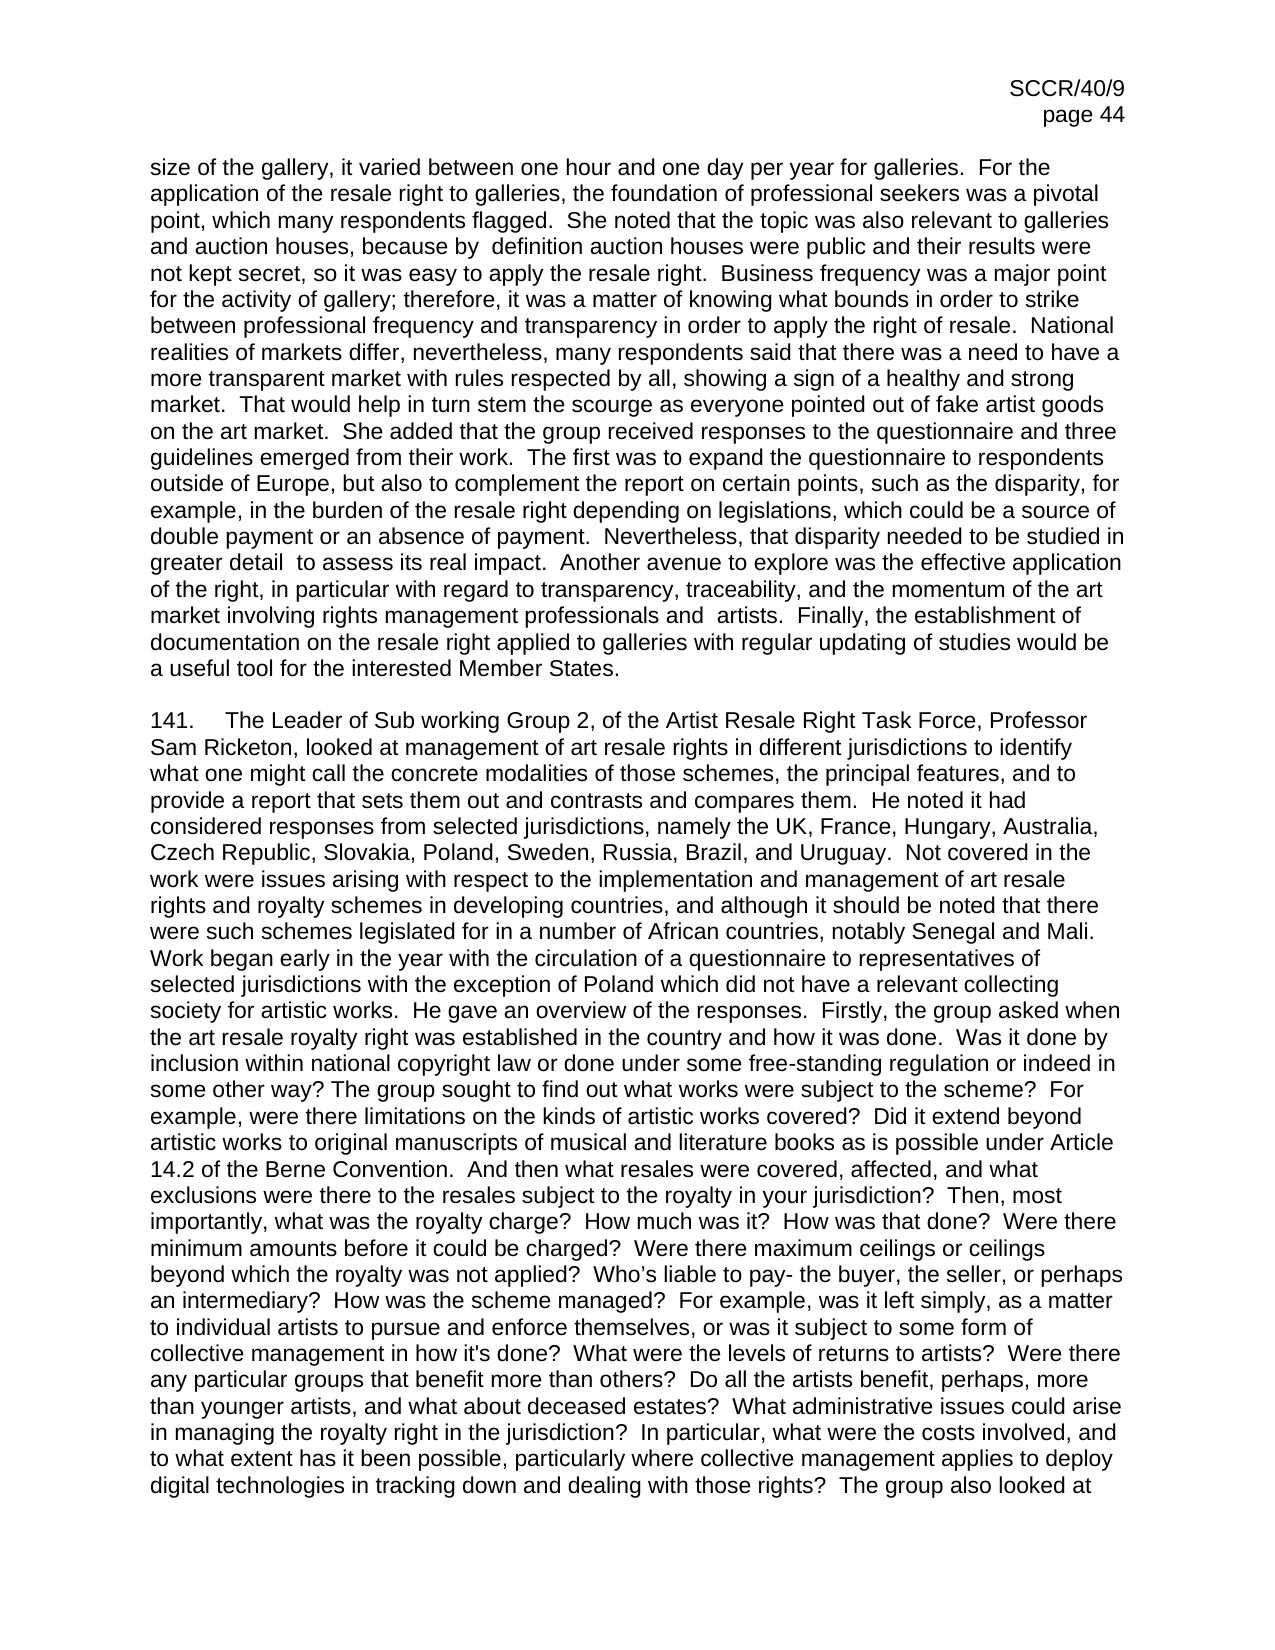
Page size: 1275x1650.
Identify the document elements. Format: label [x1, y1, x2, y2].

list [150, 707, 1125, 1498]
list [150, 154, 1125, 681]
